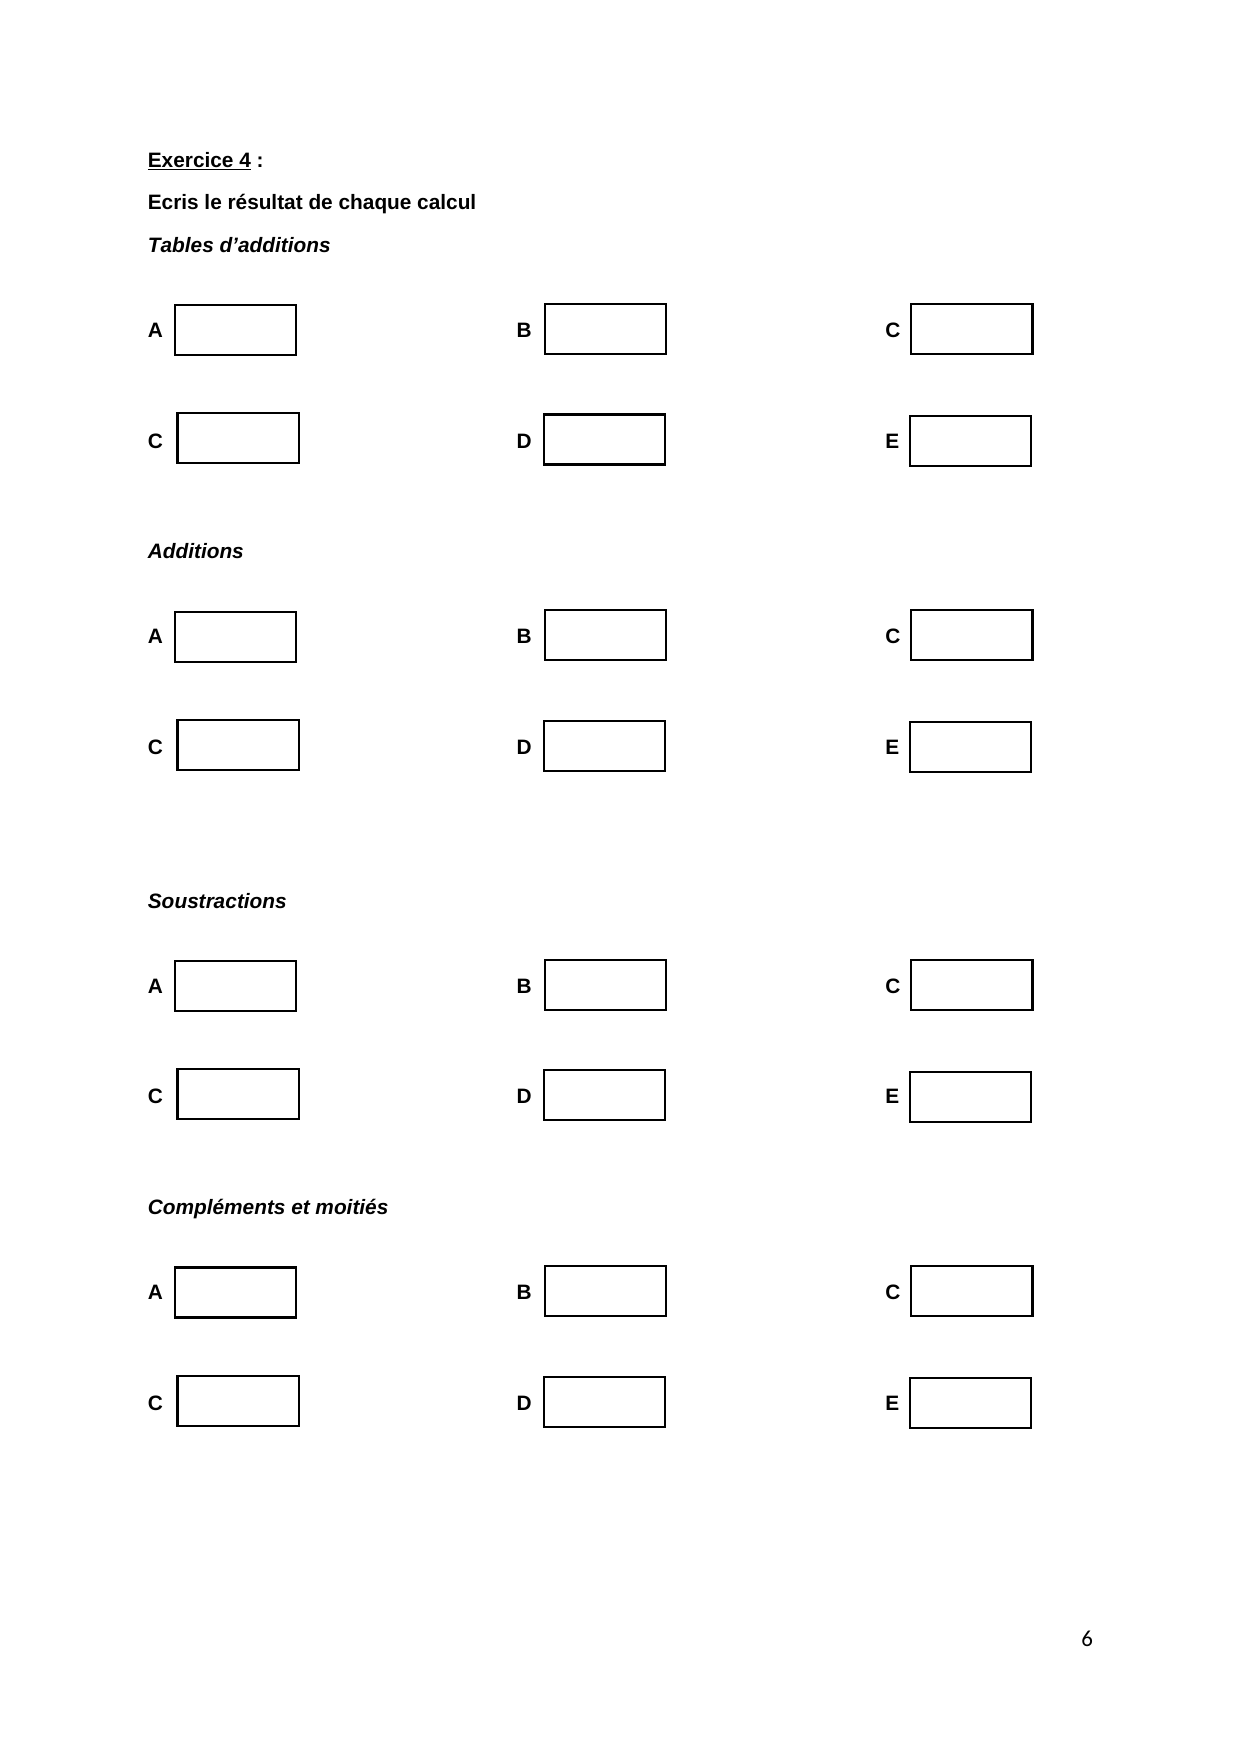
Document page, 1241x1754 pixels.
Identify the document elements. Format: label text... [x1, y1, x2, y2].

text Ecris le résultat de chaque calcul [148, 190, 1093, 214]
text A B C [148, 973, 1093, 1023]
text A B C [148, 318, 1093, 367]
text C D E [148, 1084, 1093, 1134]
text Tables d’additions [148, 233, 1093, 257]
text C D E [148, 428, 1093, 478]
text Additions [148, 539, 1093, 563]
text Soustractions [148, 888, 1093, 912]
text Exercice 4 : [148, 148, 1093, 172]
text Compléments et moitiés [148, 1195, 1093, 1219]
text A B C [148, 1280, 1093, 1330]
text C D E [148, 1391, 1093, 1441]
text C D E [148, 735, 1093, 785]
text A B C [148, 624, 1093, 674]
